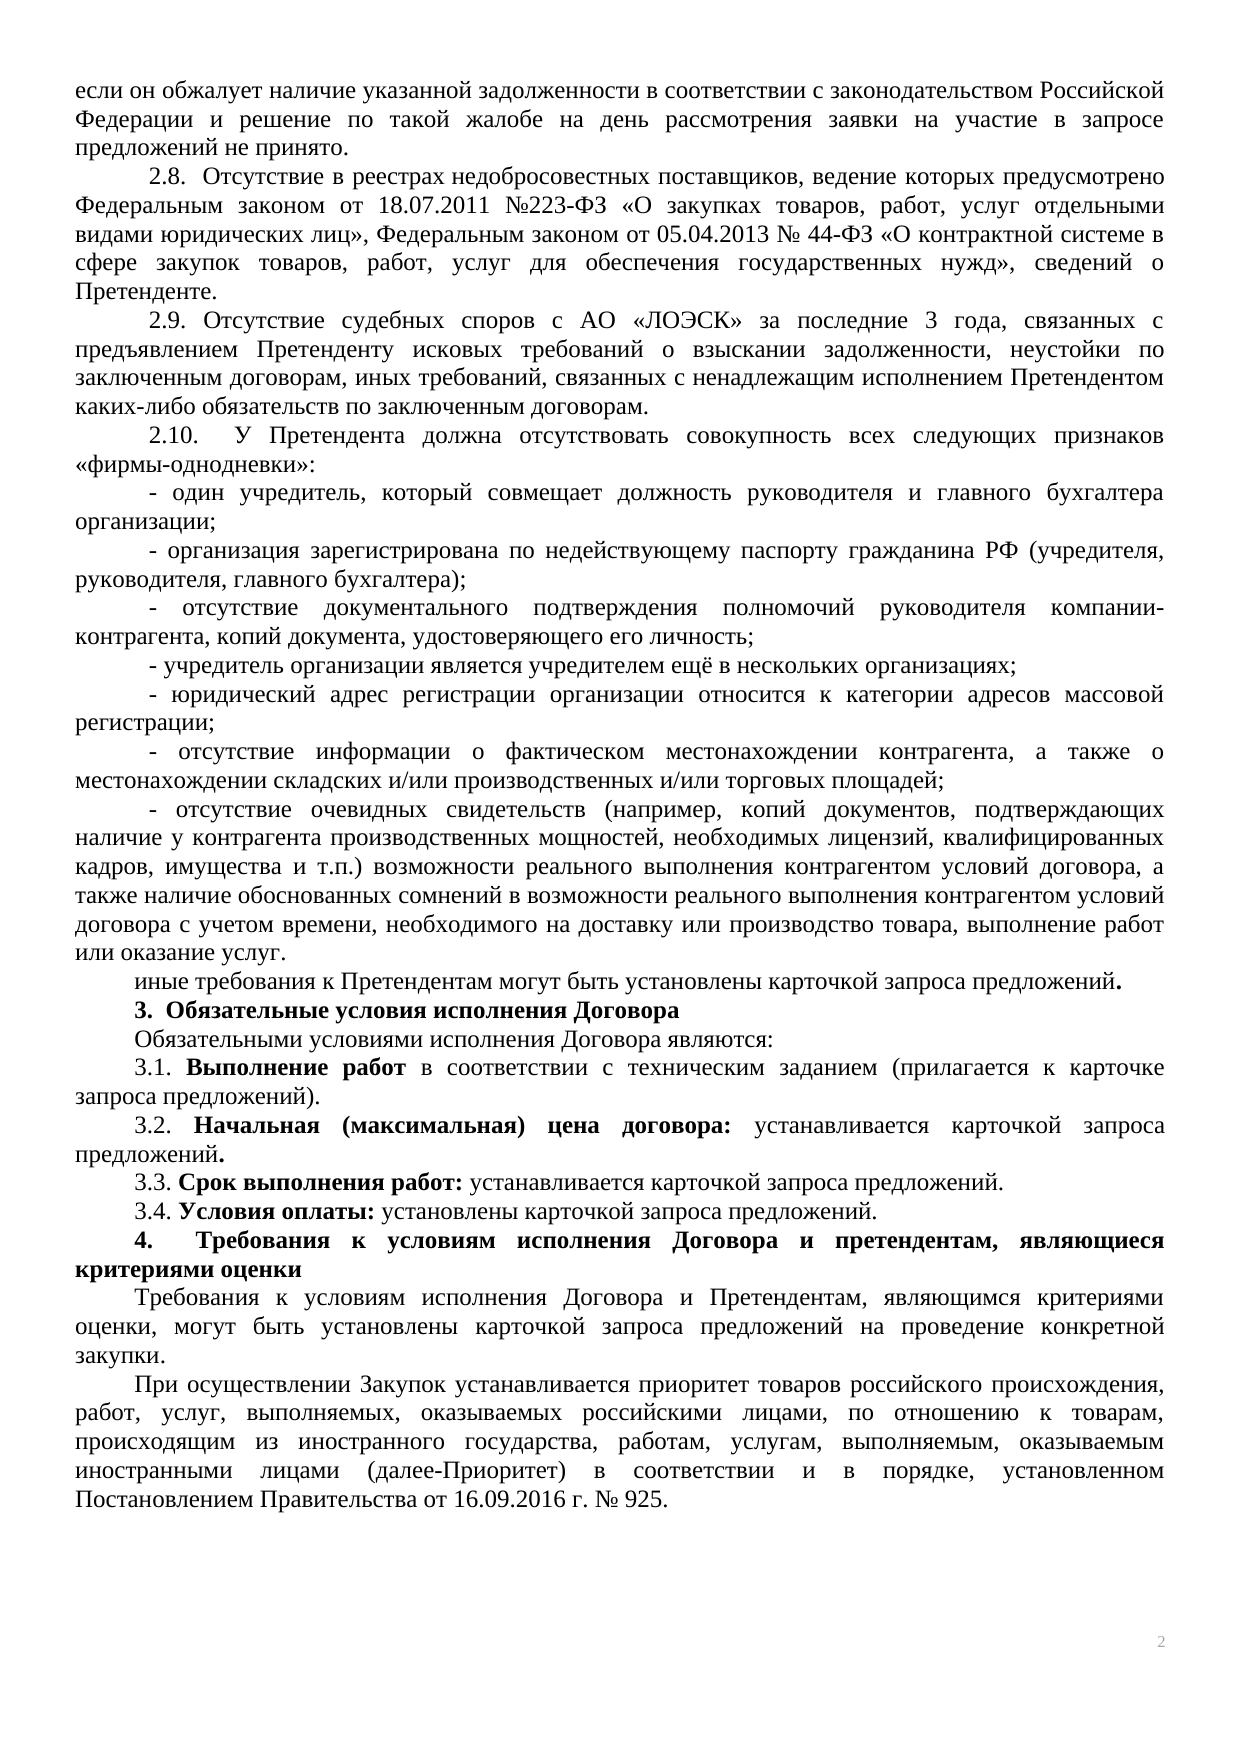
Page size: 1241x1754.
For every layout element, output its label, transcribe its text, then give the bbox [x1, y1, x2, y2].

text 2.10. У Претендента должна отсутствовать совокупность всех следующих признаков «фирмы-однодневки»: [75, 420, 1165, 477]
text 3. Обязательные условия исполнения Договора [75, 995, 1165, 1024]
text 2.9. Отсутствие судебных споров с АО «ЛОЭСК» за последние 3 года, связанных с предъявлением Претенденту исковых требований о взыскании задолженности, неустойки по заключенным договорам, иных требований, связанных с ненадлежащим исполнением Претендентом каких-либо обязательств по заключенным договорам. [75, 305, 1165, 420]
text иные требования к Претендентам могут быть установлены карточкой запроса предложений. [75, 966, 1165, 995]
text - один учредитель, который совмещает должность руководителя и главного бухгалтера организации; [75, 477, 1165, 535]
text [75, 75, 1165, 161]
text Требования к условиям исполнения Договора и Претендентам, являющимся критериями оценки, могут быть установлены карточкой запроса предложений на проведение конкретной закупки. [75, 1282, 1165, 1369]
text При осуществлении Закупок устанавливается приоритет товаров российского происхождения, работ, услуг, выполняемых, оказываемых российскими лицами, по отношению к товарам, происходящим из иностранного государства, работам, услугам, выполняемым, оказываемым иностранными лицами (далее-Приоритет) в соответствии и в порядке, установленном Постановлением Правительства от 16.09.2016 г. № 925. [75, 1369, 1165, 1512]
text 2.8. Отсутствие в реестрах недобросовестных поставщиков, ведение которых предусмотрено Федеральным законом от 18.07.2011 №223-ФЗ «О закупках товаров, работ, услуг отдельными видами юридических лиц», Федеральным законом от 05.04.2013 № 44-ФЗ «О контрактной системе в сфере закупок товаров, работ, услуг для обеспечения государственных нужд», сведений о Претенденте. [75, 161, 1165, 305]
text 3.4. Условия оплаты: установлены карточкой запроса предложений. [75, 1196, 1165, 1225]
text - юридический адрес регистрации организации относится к категории адресов массовой регистрации; [75, 679, 1165, 736]
text Обязательными условиями исполнения Договора являются: [75, 1024, 1165, 1052]
text 4. Требования к условиям исполнения Договора и претендентам, являющиеся критериями оценки [75, 1225, 1165, 1282]
text - отсутствие очевидных свидетельств (например, копий документов, подтверждающих наличие у контрагента производственных мощностей, необходимых лицензий, квалифицированных кадров, имущества и т.п.) возможности реального выполнения контрагентом условий договора, а также наличие обоснованных сомнений в возможности реального выполнения контрагентом условий договора с учетом времени, необходимого на доставку или производство товара, выполнение работ или оказание услуг. [75, 794, 1165, 966]
text 3.2. Начальная (максимальная) цена договора: устанавливается карточкой запроса предложений. [75, 1110, 1165, 1167]
text - отсутствие информации о фактическом местонахождении контрагента, а также о местонахождении складских и/или производственных и/или торговых площадей; [75, 736, 1165, 794]
text 3.1. Выполнение работ в соответствии с техническим заданием (прилагается к карточке запроса предложений). [75, 1052, 1165, 1110]
text 3.3. Срок выполнения работ: устанавливается карточкой запроса предложений. [75, 1167, 1165, 1196]
text - учредитель организации является учредителем ещё в нескольких организациях; [75, 650, 1165, 679]
text - организация зарегистрирована по недействующему паспорту гражданина РФ (учредителя, руководителя, главного бухгалтера); [75, 535, 1165, 592]
text - отсутствие документального подтверждения полномочий руководителя компании-контрагента, копий документа, удостоверяющего его личность; [75, 592, 1165, 650]
